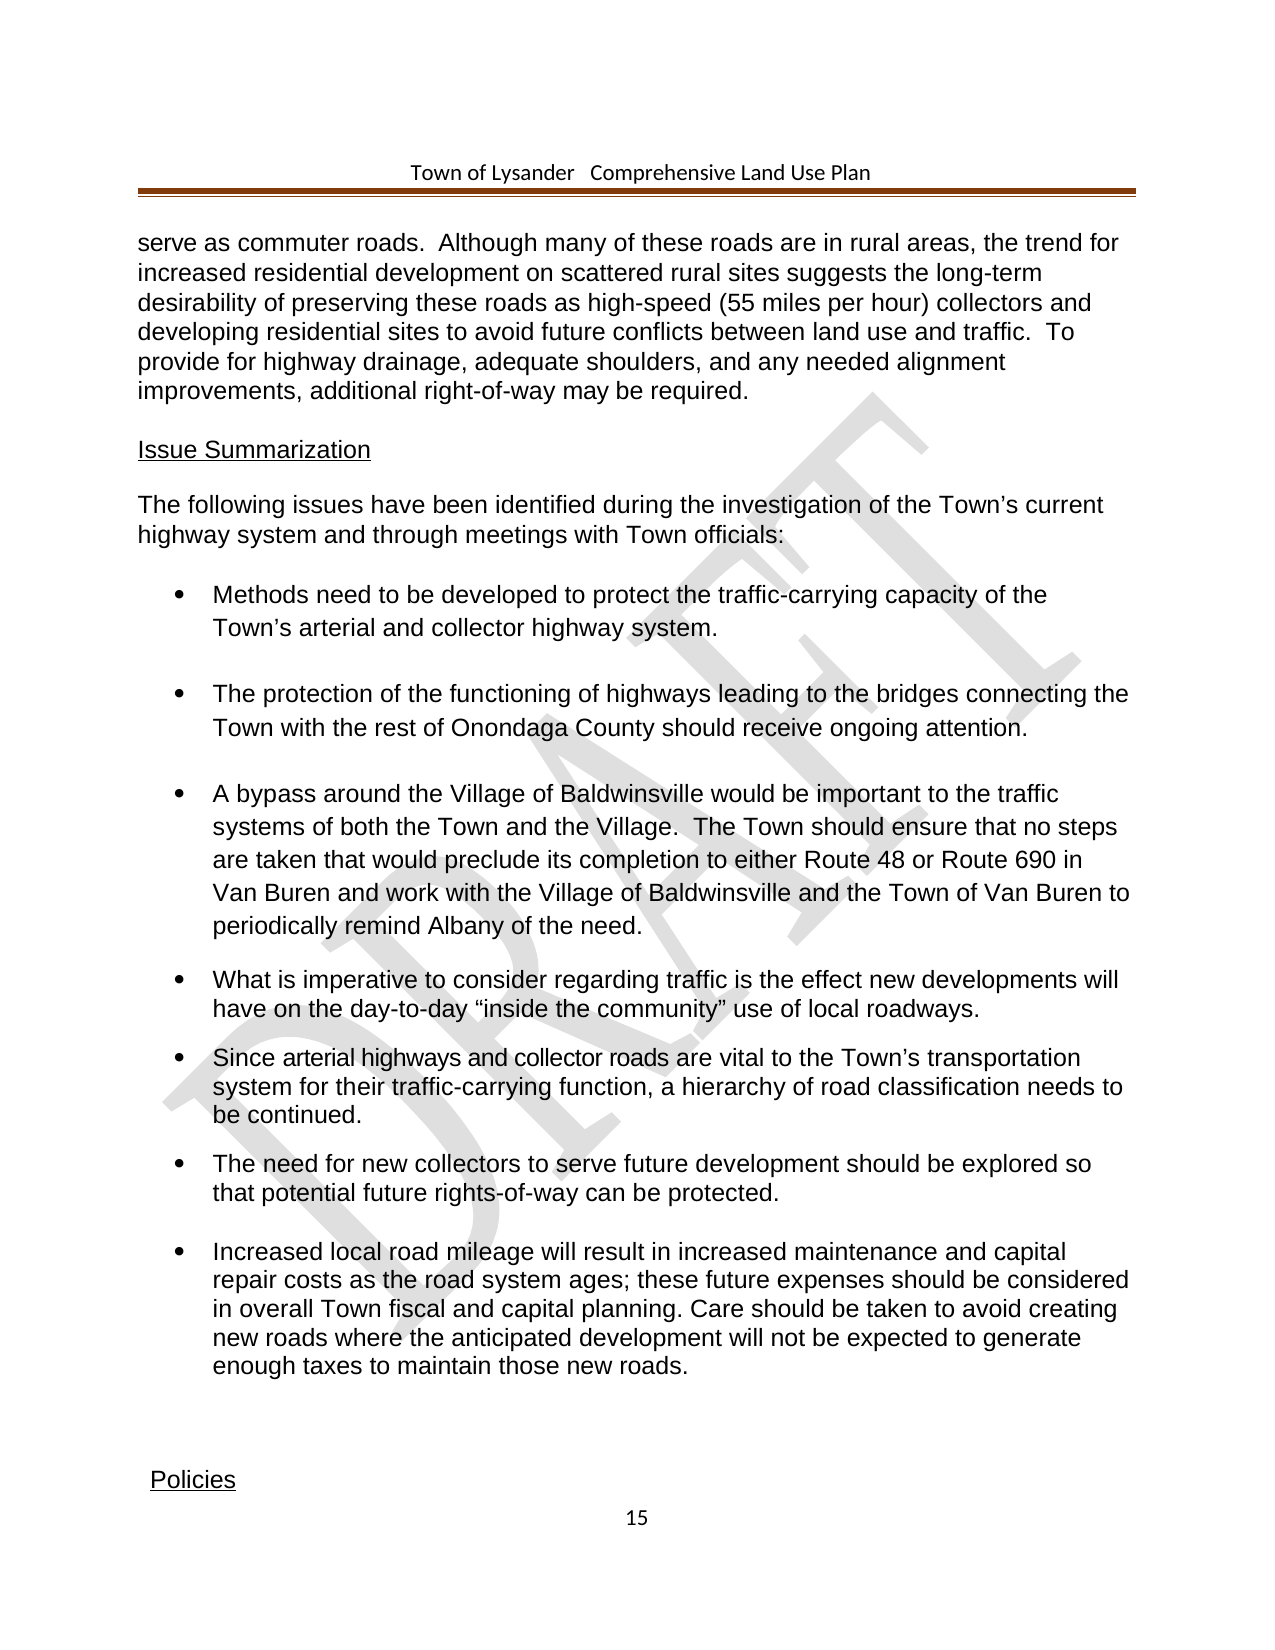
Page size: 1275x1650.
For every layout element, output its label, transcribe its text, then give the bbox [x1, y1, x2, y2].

text Issue Summarization [137, 435, 1131, 463]
list Increased local road mileage will result in increased maintenance and capital repair costs as the road system ages; these future expenses should be considered in overall Town fiscal and capital planning. Care should be taken to avoid creating new roads where the anticipated development will not be expected to generate enough taxes to maintain those new roads. [175, 1237, 1131, 1380]
text Policies [150, 1466, 1131, 1494]
list What is imperative to consider regarding traffic is the effect new developments will have on the day-to-day “inside the community” use of local roadways. [175, 965, 1131, 1022]
list A bypass around the Village of Baldwinsville would be important to the traffic systems of both the Town and the Village. The Town should ensure that no steps are taken that would preclude its completion to either Route 48 or Route 690 in Van Buren and work with the Village of Baldwinsville and the Town of Van Buren to periodically remind Albany of the need. [175, 779, 1131, 939]
list The protection of the functioning of highways leading to the bridges connecting the Town with the rest of Onondaga County should receive ongoing attention. [175, 679, 1131, 741]
list Methods need to be developed to protect the traffic-carrying capacity of the Town’s arterial and collector highway system. [175, 580, 1131, 642]
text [137, 228, 1131, 405]
list Since arterial highways and collector roads are vital to the Town’s transportation system for their traffic-carrying function, a hierarchy of road classification needs to be continued. [175, 1043, 1131, 1129]
list The need for new collectors to serve future development should be explored so that potential future rights-of-way can be protected. [175, 1149, 1131, 1207]
text The following issues have been identified during the investigation of the Town’s current highway system and through meetings with Town officials: [137, 491, 1131, 549]
